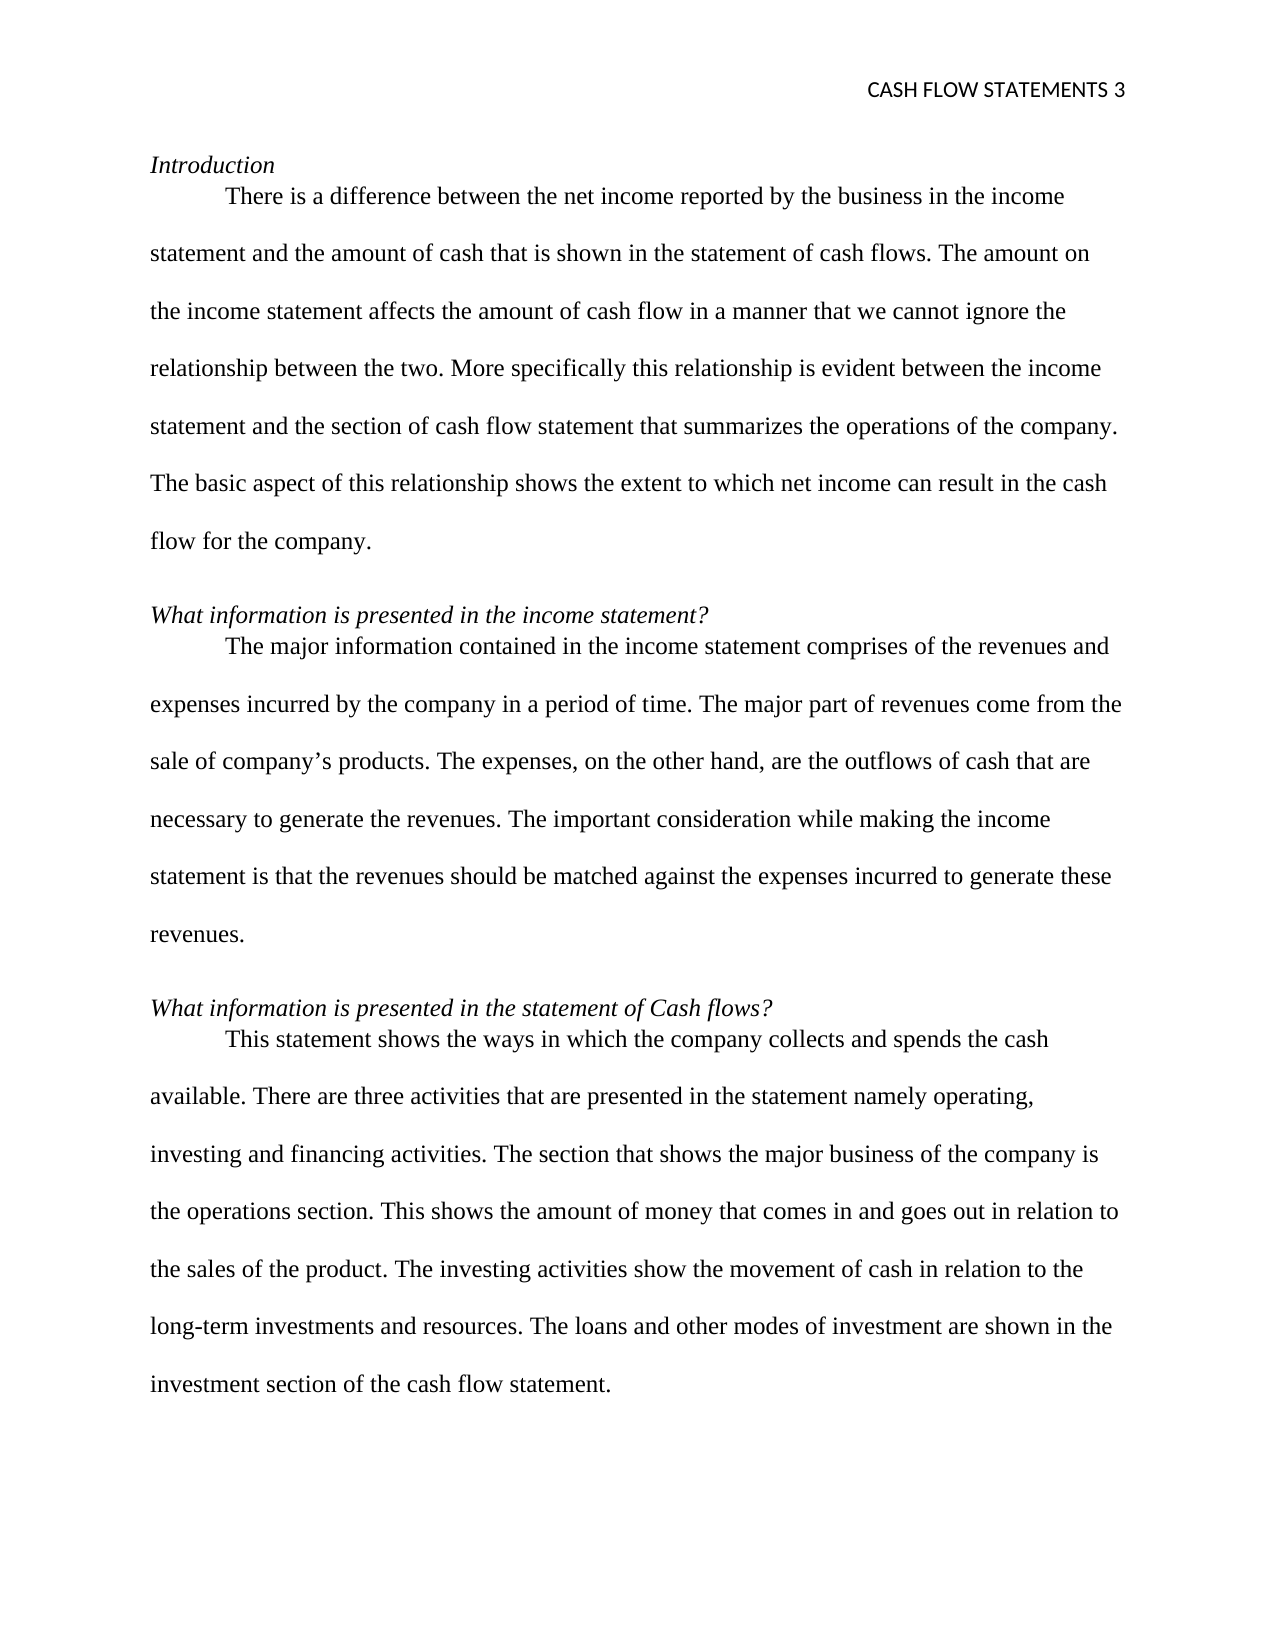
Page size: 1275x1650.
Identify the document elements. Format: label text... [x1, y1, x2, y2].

text There is a difference between the net income reported by the business in the income statement and the amount of cash that is shown in the statement of cash flows. The amount on the income statement affects the amount of cash flow in a manner that we cannot ignore the relationship between the two. More specifically this relationship is evident between the income statement and the section of cash flow statement that summarizes the operations of the company. The basic aspect of this relationship shows the extent to which net income can result in the cash flow for the company. [150, 181, 1125, 555]
text The major information contained in the income statement comprises of the revenues and expenses incurred by the company in a period of time. The major part of revenues come from the sale of company’s products. The expenses, on the other hand, are the outflows of cash that are necessary to generate the revenues. The important consideration while making the income statement is that the revenues should be matched against the expenses incurred to generate these revenues. [150, 631, 1125, 947]
subtitle Introduction [150, 150, 1125, 179]
subtitle What information is presented in the income statement? [150, 600, 1125, 629]
subtitle What information is presented in the statement of Cash flows? [150, 993, 1125, 1022]
text This statement shows the ways in which the company collects and spends the cash available. There are three activities that are presented in the statement namely operating, investing and financing activities. The section that shows the major business of the company is the operations section. This shows the amount of money that comes in and goes out in relation to the sales of the product. The investing activities show the movement of cash in relation to the long-term investments and resources. The loans and other modes of investment are shown in the investment section of the cash flow statement. [150, 1024, 1125, 1398]
